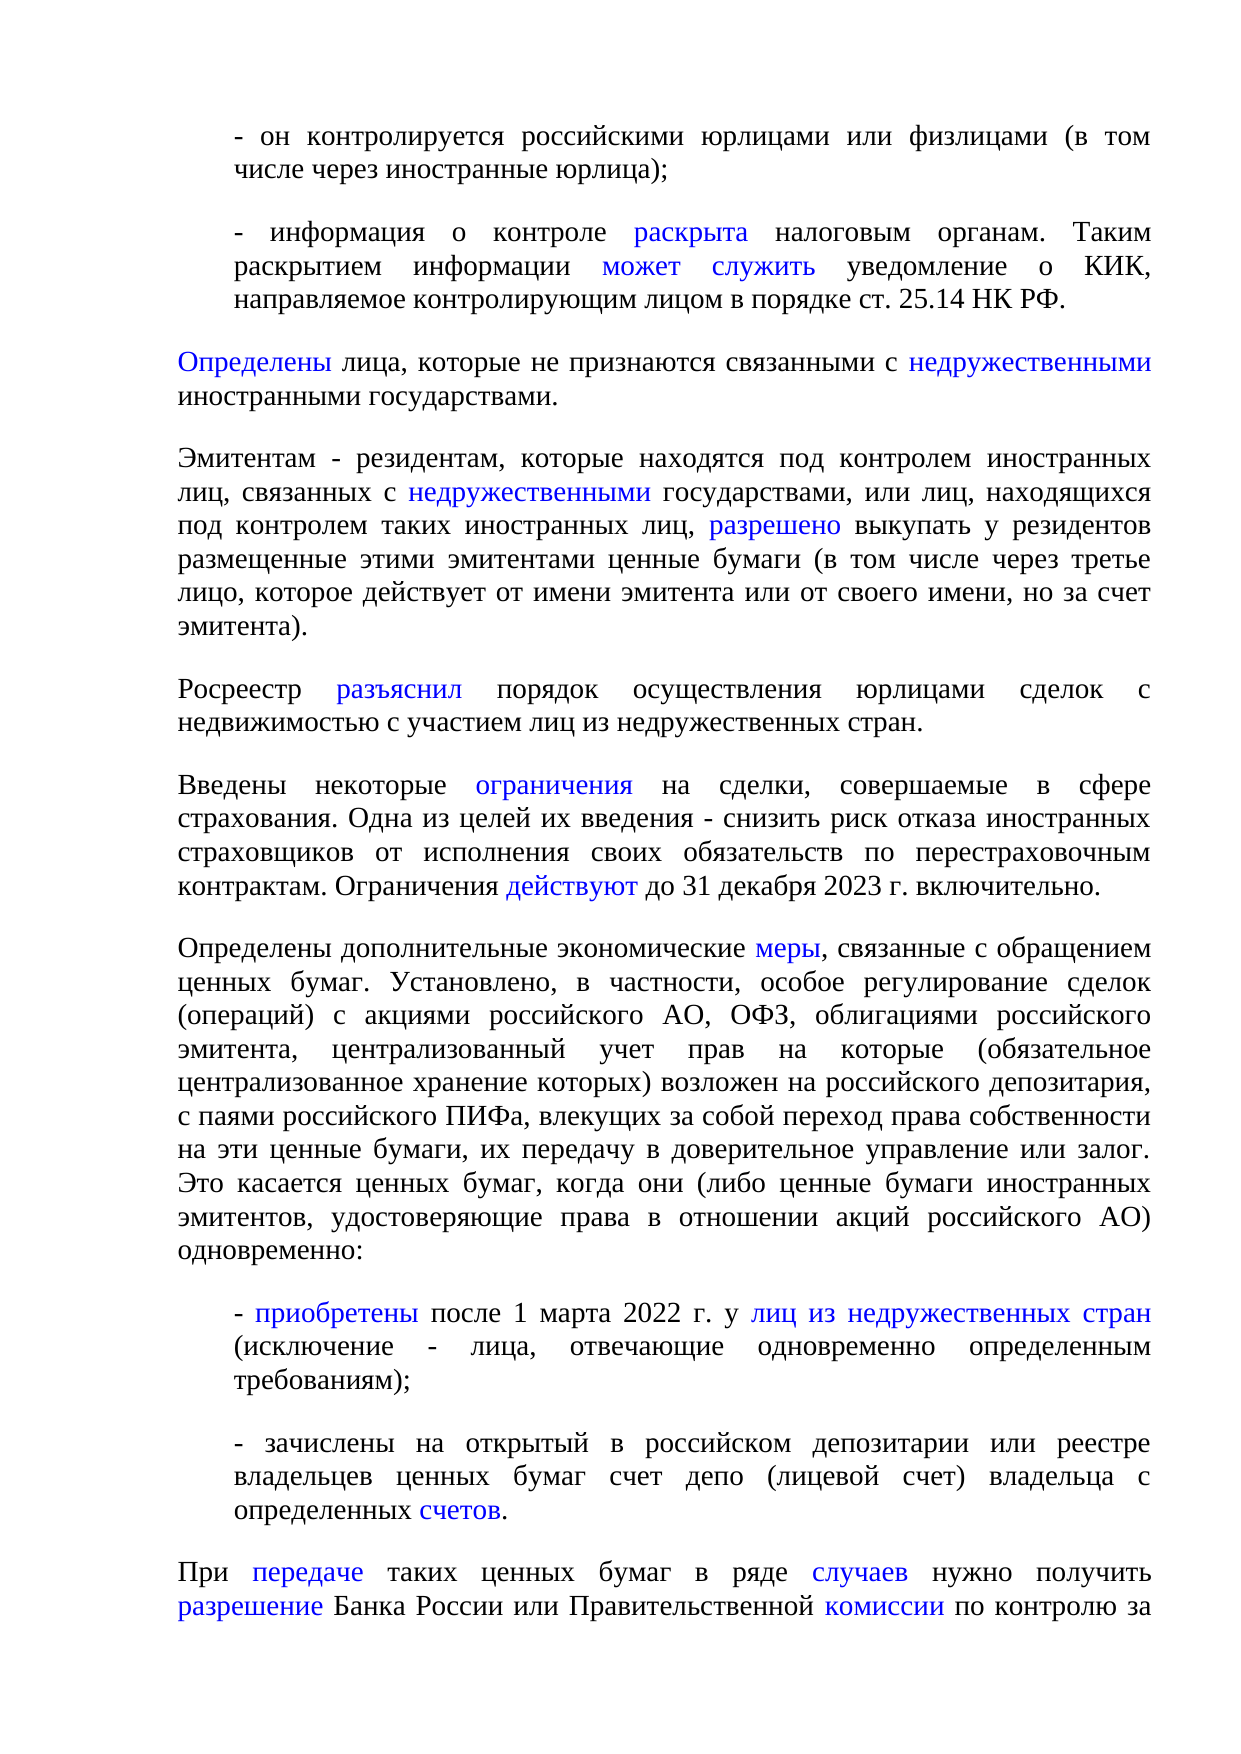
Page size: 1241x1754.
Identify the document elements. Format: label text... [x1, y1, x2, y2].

text Определены лица, которые не признаются связанными с недружественными иностранными государствами. [177, 344, 1152, 411]
text - зачислены на открытый в российском депозитарии или реестре владельцев ценных бумаг счет депо (лицевой счет) владельца с определенных счетов. [233, 1425, 1152, 1525]
text Введены некоторые ограничения на сделки, совершаемые в сфере страхования. Одна из целей их введения - снизить риск отказа иностранных страховщиков от исполнения своих обязательств по перестраховочным контрактам. Ограничения действуют до 31 декабря 2023 г. включительно. [177, 767, 1152, 901]
text - информация о контроле раскрыта налоговым органам. Таким раскрытием информации может служить уведомление о КИК, направляемое контролирующим лицом в порядке ст. 25.14 НК РФ. [233, 214, 1152, 315]
text Росреестр разъяснил порядок осуществления юрлицами сделок с недвижимостью с участием лиц из недружественных стран. [177, 671, 1152, 738]
text - он контролируется российскими юрлицами или физлицами (в том числе через иностранные юрлица); [233, 118, 1152, 185]
text Эмитентам - резидентам, которые находятся под контролем иностранных лиц, связанных с недружественными государствами, или лиц, находящихся под контролем таких иностранных лиц, разрешено выкупать у резидентов размещенные этими эмитентами ценные бумаги (в том числе через третье лицо, которое действует от имени эмитента или от своего имени, но за счет эмитента). [177, 440, 1152, 642]
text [177, 1554, 1152, 1622]
text Определены дополнительные экономические меры, связанные с обращением ценных бумаг. Установлено, в частности, особое регулирование сделок (операций) с акциями российского АО, ОФЗ, облигациями российского эмитента, централизованный учет прав на которые (обязательное централизованное хранение которых) возложен на российского депозитария, с паями российского ПИФа, влекущих за собой переход права собственности на эти ценные бумаги, их передачу в доверительное управление или залог. Это касается ценных бумаг, когда они (либо ценные бумаги иностранных эмитентов, удостоверяющие права в отношении акций российского АО) одновременно: [177, 930, 1152, 1266]
text - приобретены после 1 марта 2022 г. у лиц из недружественных стран (исключение - лица, отвечающие одновременно определенным требованиям); [233, 1295, 1152, 1396]
